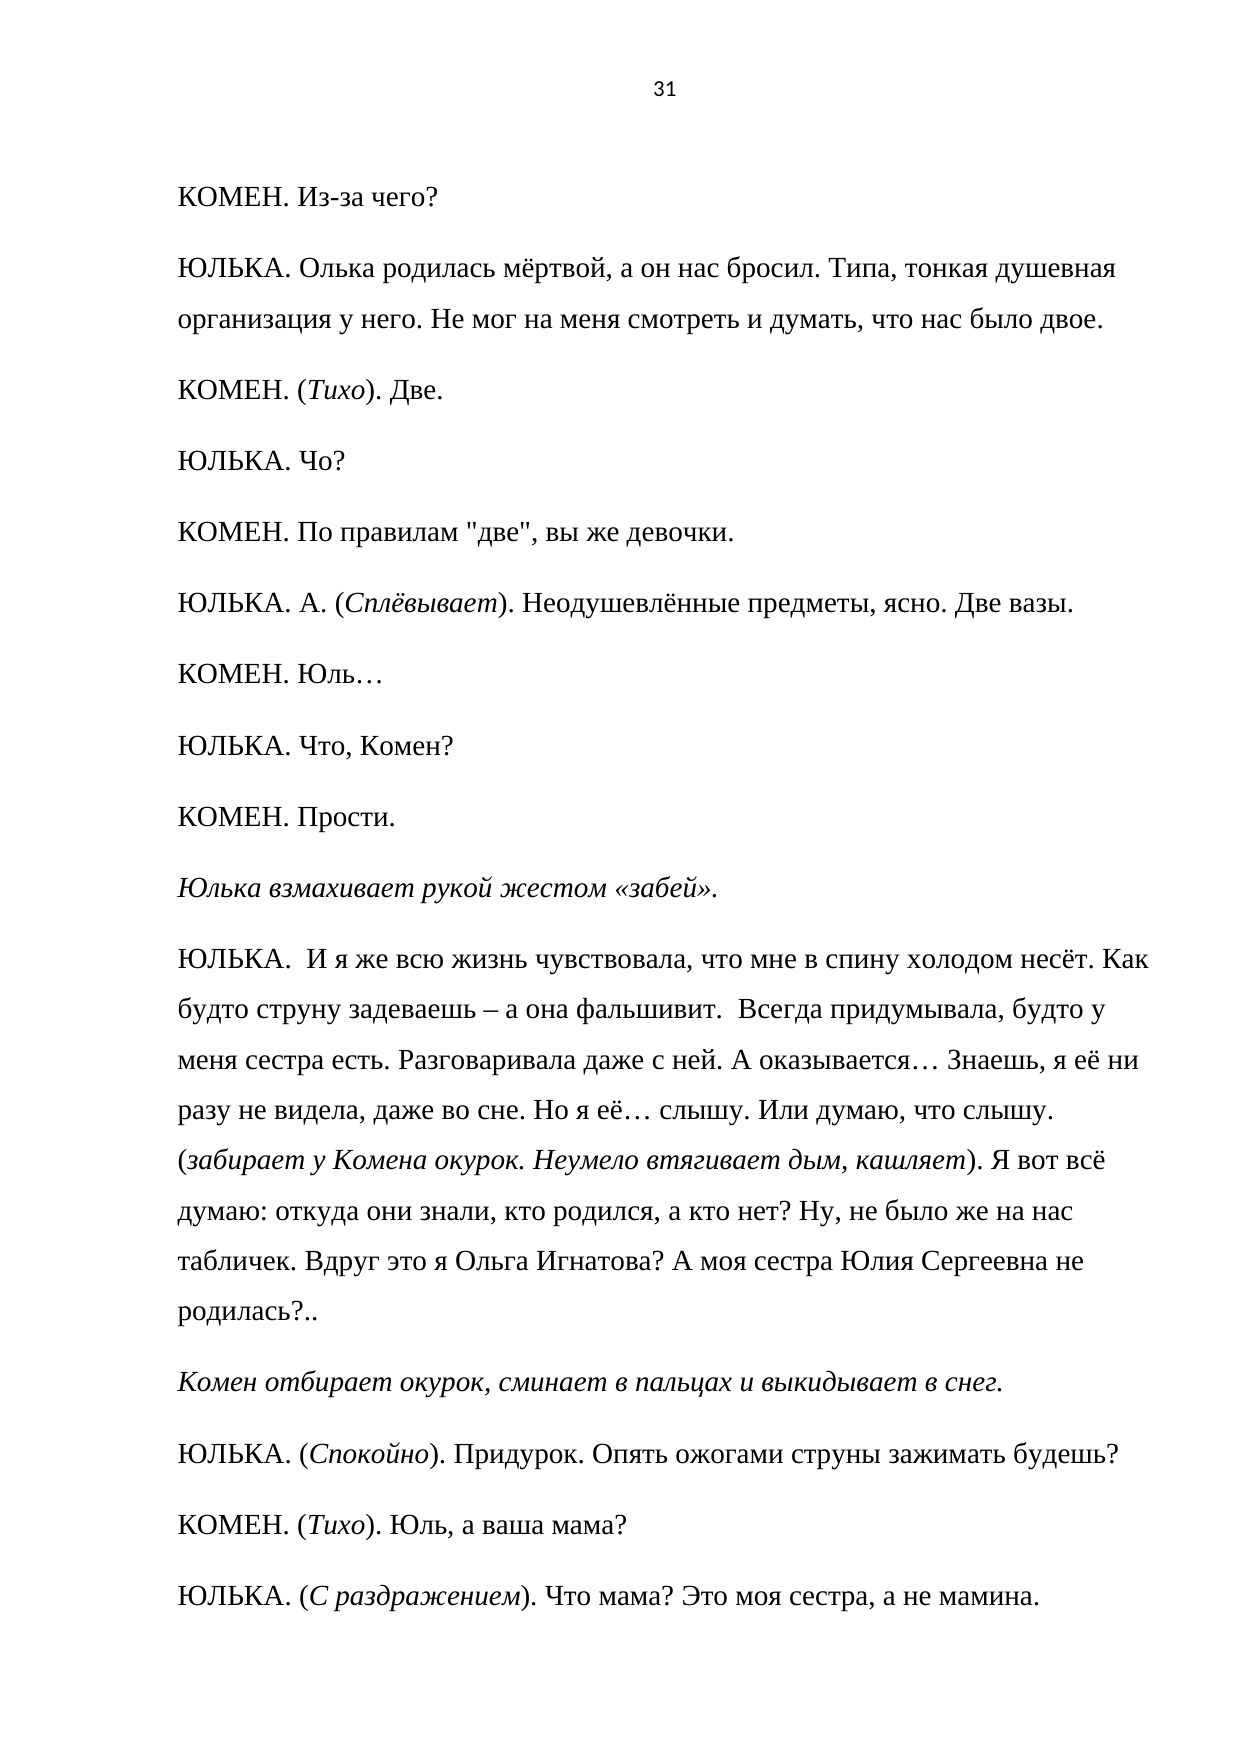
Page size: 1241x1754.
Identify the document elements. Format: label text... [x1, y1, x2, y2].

text КОМЕН. Из-за чего? [177, 179, 1152, 213]
text Юлька взмахивает рукой жестом «забей». [177, 870, 1152, 904]
text КОМЕН. Прости. [177, 799, 1152, 832]
text КОМЕН. (Тихо). Две. [177, 372, 1152, 406]
text КОМЕН. Юль… [177, 657, 1152, 690]
text ЮЛЬКА. И я же всю жизнь чувствовала, что мне в спину холодом несёт. Как будто струну задеваешь – а она фальшивит. Всегда придумывала, будто у меня сестра есть. Разговаривала даже с ней. А оказывается… Знаешь, я её ни разу не видела, даже во сне. Но я её… слышу. Или думаю, что слышу. (забирает у Комена окурок. Неумело втягивает дым, кашляет). Я вот всё думаю: откуда они знали, кто родился, а кто нет? Ну, не было же на нас табличек. Вдруг это я Ольга Игнатова? А моя сестра Юлия Сергеевна не родилась?.. [177, 941, 1152, 1327]
text ЮЛЬКА. А. (Сплёвывает). Неодушевлённые предметы, ясно. Две вазы. [177, 586, 1152, 619]
text ЮЛЬКА. Чо? [177, 443, 1152, 477]
text ЮЛЬКА. Что, Комен? [177, 728, 1152, 761]
text ЮЛЬКА. (Спокойно). Придурок. Опять ожогами струны зажимать будешь? [177, 1436, 1152, 1469]
text КОМЕН. (Тихо). Юль, а ваша мама? [177, 1507, 1152, 1540]
text Комен отбирает окурок, сминает в пальцах и выкидывает в снег. [177, 1364, 1152, 1398]
text КОМЕН. По правилам "две", вы же девочки. [177, 514, 1152, 548]
text ЮЛЬКА. Олька родилась мёртвой, а он нас бросил. Типа, тонкая душевная организация у него. Не мог на меня смотреть и думать, что нас было двое. [177, 251, 1152, 334]
text ЮЛЬКА. (С раздражением). Что мама? Это моя сестра, а не мамина. [177, 1578, 1152, 1612]
